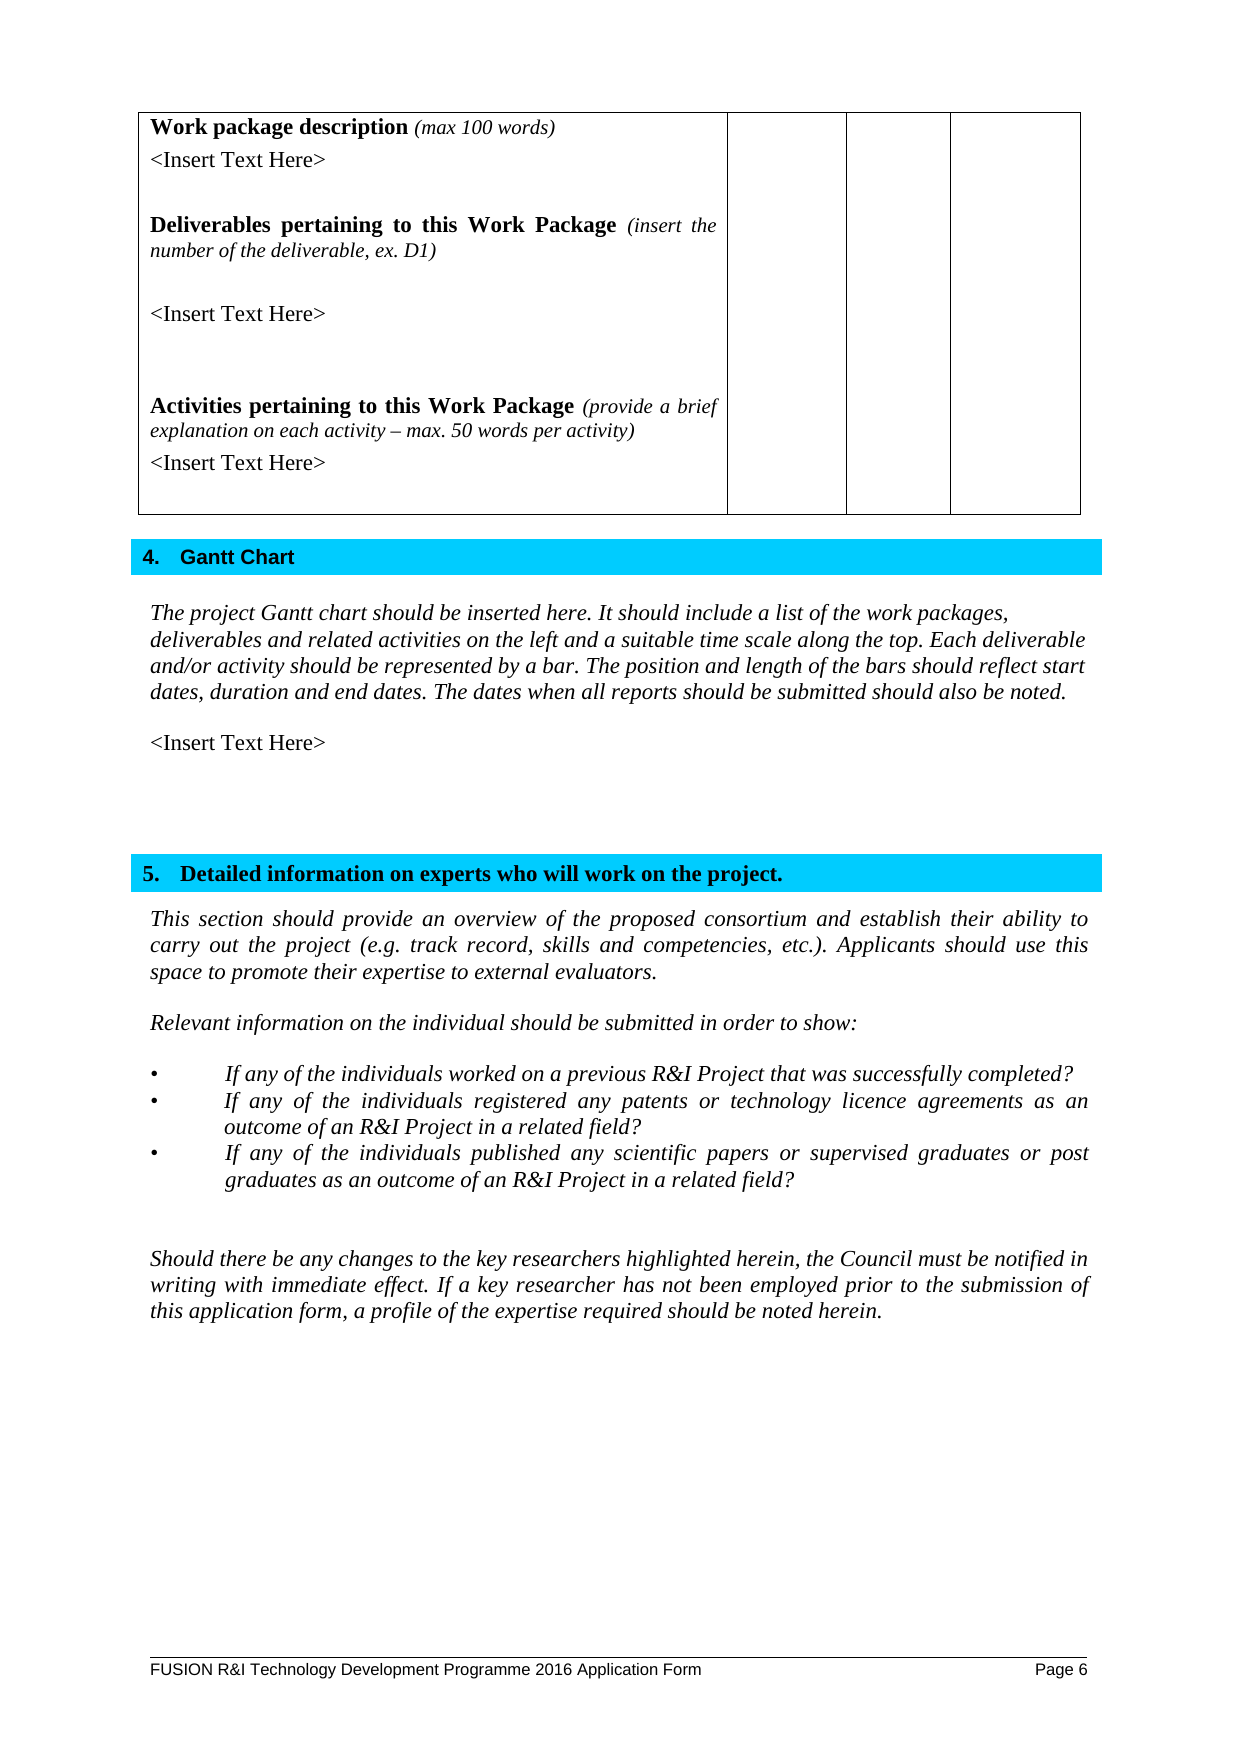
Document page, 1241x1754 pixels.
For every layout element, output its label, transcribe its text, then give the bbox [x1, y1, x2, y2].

table_header Detailed information on experts who will work on the project. [131, 854, 1102, 892]
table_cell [139, 113, 727, 514]
text Relevant information on the individual should be submitted in order to show: [150, 1009, 1090, 1035]
text The project Gantt chart should be inserted here. It should include a list of the work packages, deliverables and related activities on the left and a suitable time scale along the top. Each deliverable and/or activity should be represented by a bar. The position and length of the bars should reflect start dates, duration and end dates. The dates when all reports should be submitted should also be noted. [150, 599, 1090, 705]
text This section should provide an overview of the proposed consortium and establish their ability to carry out the project (e.g. track record, skills and competencies, etc.). Applicants should use this space to promote their expertise to external evaluators. [150, 905, 1090, 984]
text brian warrington [150, 729, 1090, 755]
table_cell [951, 113, 1080, 514]
table_header Gantt Chart [131, 539, 1102, 575]
text Should there be any changes to the key researchers highlighted herein, the Council must be notified in writing with immediate effect. If a key researcher has not been employed prior to the submission of this application form, a profile of the expertise required should be noted herein. [150, 1245, 1090, 1324]
table_cell [728, 113, 846, 514]
text • If any of the individuals published any scientific papers or supervised graduates or post graduates as an outcome of an R&I Project in a related field? [150, 1139, 1090, 1192]
text • If any of the individuals worked on a previous R&I Project that was successfully completed? [150, 1060, 1090, 1087]
text • If any of the individuals registered any patents or technology licence agreements as an outcome of an R&I Project in a related field? [150, 1087, 1090, 1139]
table_cell [847, 113, 950, 514]
